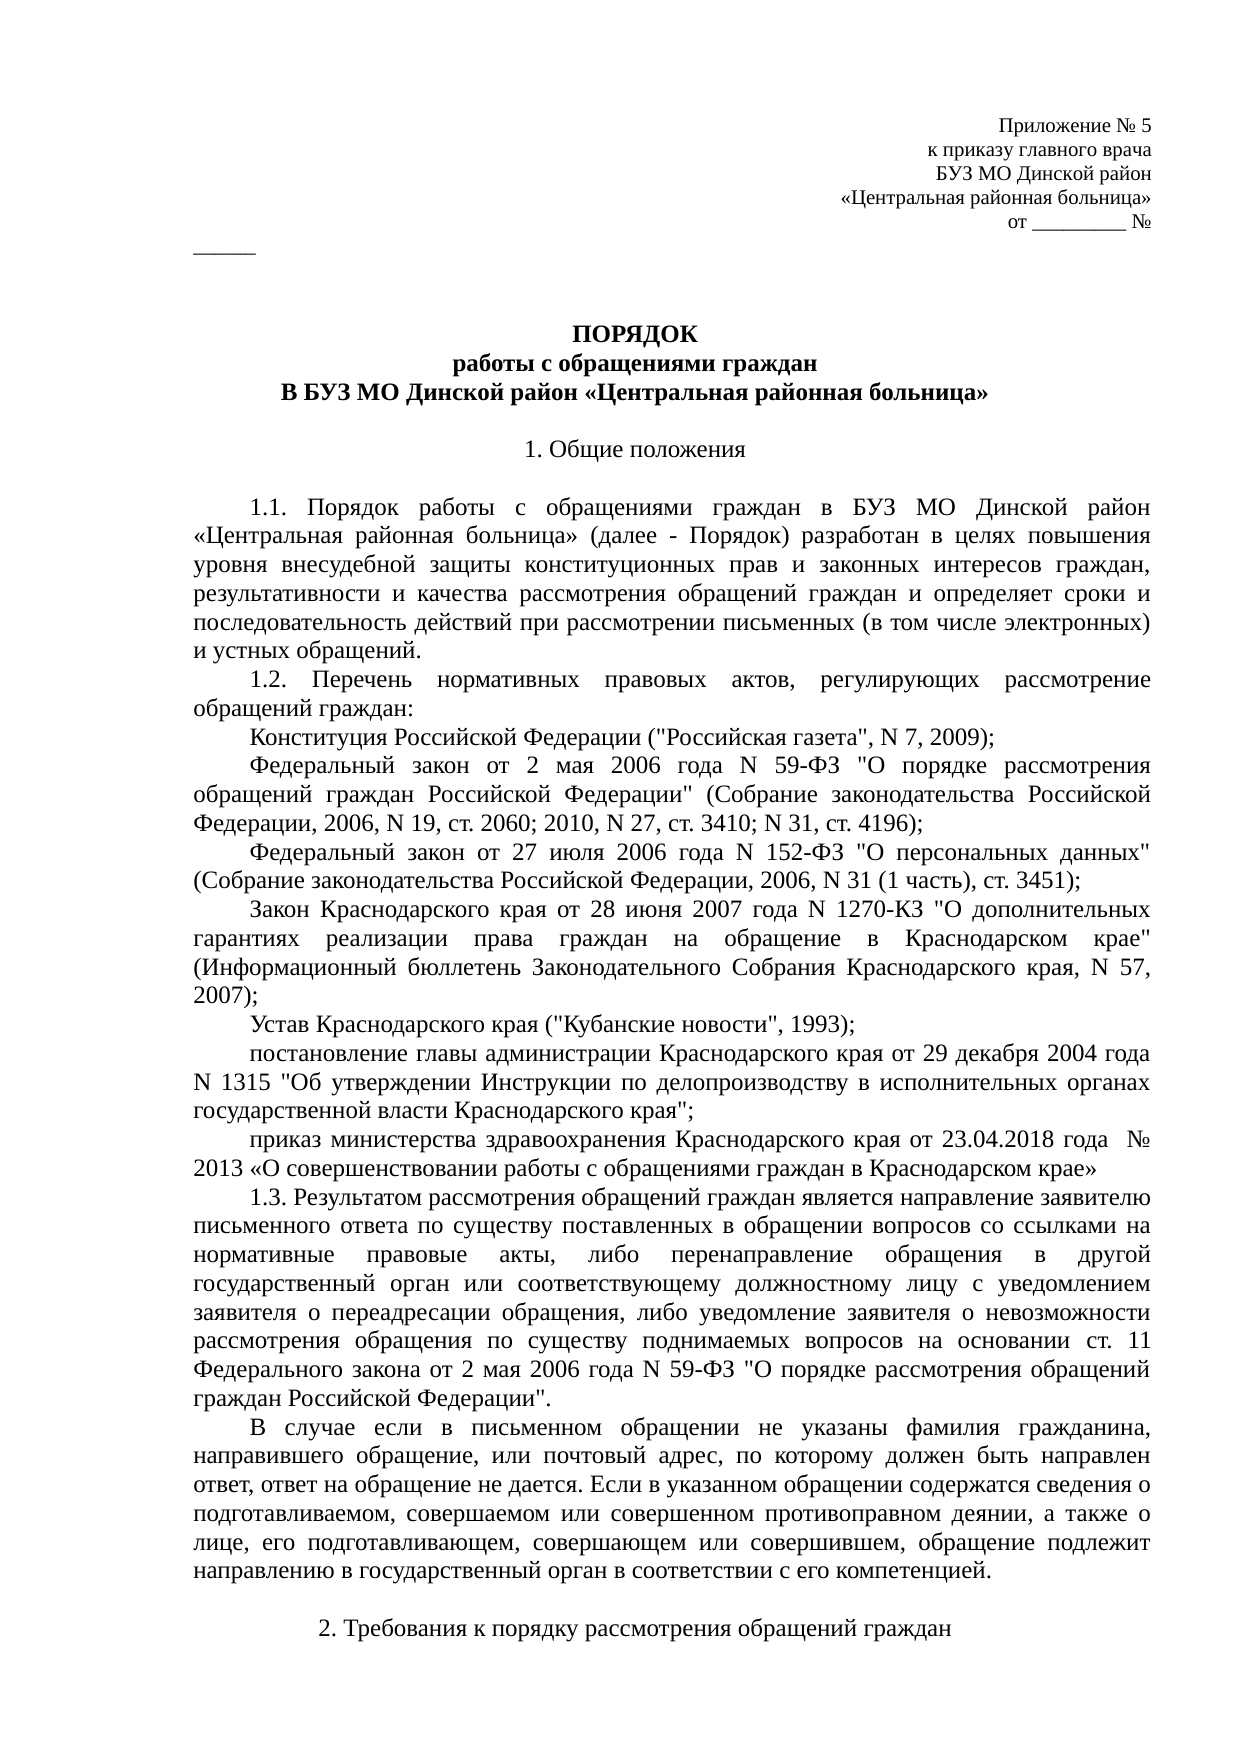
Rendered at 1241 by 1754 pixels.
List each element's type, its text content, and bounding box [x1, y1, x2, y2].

text В случае если в письменном обращении не указаны фамилия гражданина, направившего обращение, или почтовый адрес, по которому должен быть направлен ответ, ответ на обращение не дается. Если в указанном обращении содержатся сведения о подготавливаемом, совершаемом или совершенном противоправном деянии, а также о лице, его подготавливающем, совершающем или совершившем, обращение подлежит направлению в государственный орган в соответствии с его компетенцией. [193, 1412, 1152, 1584]
text 1. Общие положения [118, 434, 1152, 463]
text «Центральная районная больница» [118, 185, 1152, 209]
text к приказу главного врача [118, 137, 1152, 161]
text 1.3. Результатом рассмотрения обращений граждан является направление заявителю письменного ответа по существу поставленных в обращении вопросов со ссылками на нормативные правовые акты, либо перенаправление обращения в другой государственный орган или соответствующему должностному лицу с уведомлением заявителя о переадресации обращения, либо уведомление заявителя о невозможности рассмотрения обращения по существу поднимаемых вопросов на основании ст. 11 Федерального закона от 2 мая 2006 года N 59-ФЗ "О порядке рассмотрения обращений граждан Российской Федерации". [193, 1182, 1152, 1412]
text работы с обращениями граждан [118, 348, 1152, 377]
text Устав Краснодарского края ("Кубанские новости", 1993); [193, 1009, 1152, 1038]
text приказ министерства здравоохранения Краснодарского края от 23.04.2018 года № 2013 «О совершенствовании работы с обращениями граждан в Краснодарском крае» [193, 1124, 1152, 1182]
text В БУЗ МО Динской район «Центральная районная больница» [118, 377, 1152, 406]
text 2. Требования к порядку рассмотрения обращений граждан [118, 1613, 1152, 1642]
text Закон Краснодарского края от 28 июня 2007 года N 1270-КЗ "О дополнительных гарантиях реализации права граждан на обращение в Краснодарском крае" (Информационный бюллетень Законодательного Собрания Краснодарского края, N 57, 2007); [193, 894, 1152, 1009]
text 1.1. Порядок работы с обращениями граждан в БУЗ МО Динской район «Центральная районная больница» (далее - Порядок) разработан в целях повышения уровня внесудебной защиты конституционных прав и законных интересов граждан, результативности и качества рассмотрения обращений граждан и определяет сроки и последовательность действий при рассмотрении письменных (в том числе электронных) и устных обращений. [193, 492, 1152, 664]
text постановление главы администрации Краснодарского края от 29 декабря 2004 года N 1315 "Об утверждении Инструкции по делопроизводству в исполнительных органах государственной власти Краснодарского края"; [193, 1038, 1152, 1124]
text Федеральный закон от 27 июля 2006 года N 152-ФЗ "О персональных данных" (Собрание законодательства Российской Федерации, 2006, N 31 (1 часть), ст. 3451); [193, 837, 1152, 894]
text от _________ № ______ [193, 209, 1152, 257]
text 1.2. Перечень нормативных правовых актов, регулирующих рассмотрение обращений граждан: [193, 664, 1152, 722]
text Приложение № 5 [118, 113, 1152, 137]
text Конституция Российской Федерации ("Российская газета", N 7, 2009); [193, 722, 1152, 751]
text БУЗ МО Динской район [118, 161, 1152, 185]
text ПОРЯДОК [118, 319, 1152, 348]
text Федеральный закон от 2 мая 2006 года N 59-ФЗ "О порядке рассмотрения обращений граждан Российской Федерации" (Собрание законодательства Российской Федерации, 2006, N 19, ст. 2060; 2010, N 27, ст. 3410; N 31, ст. 4196); [193, 751, 1152, 837]
